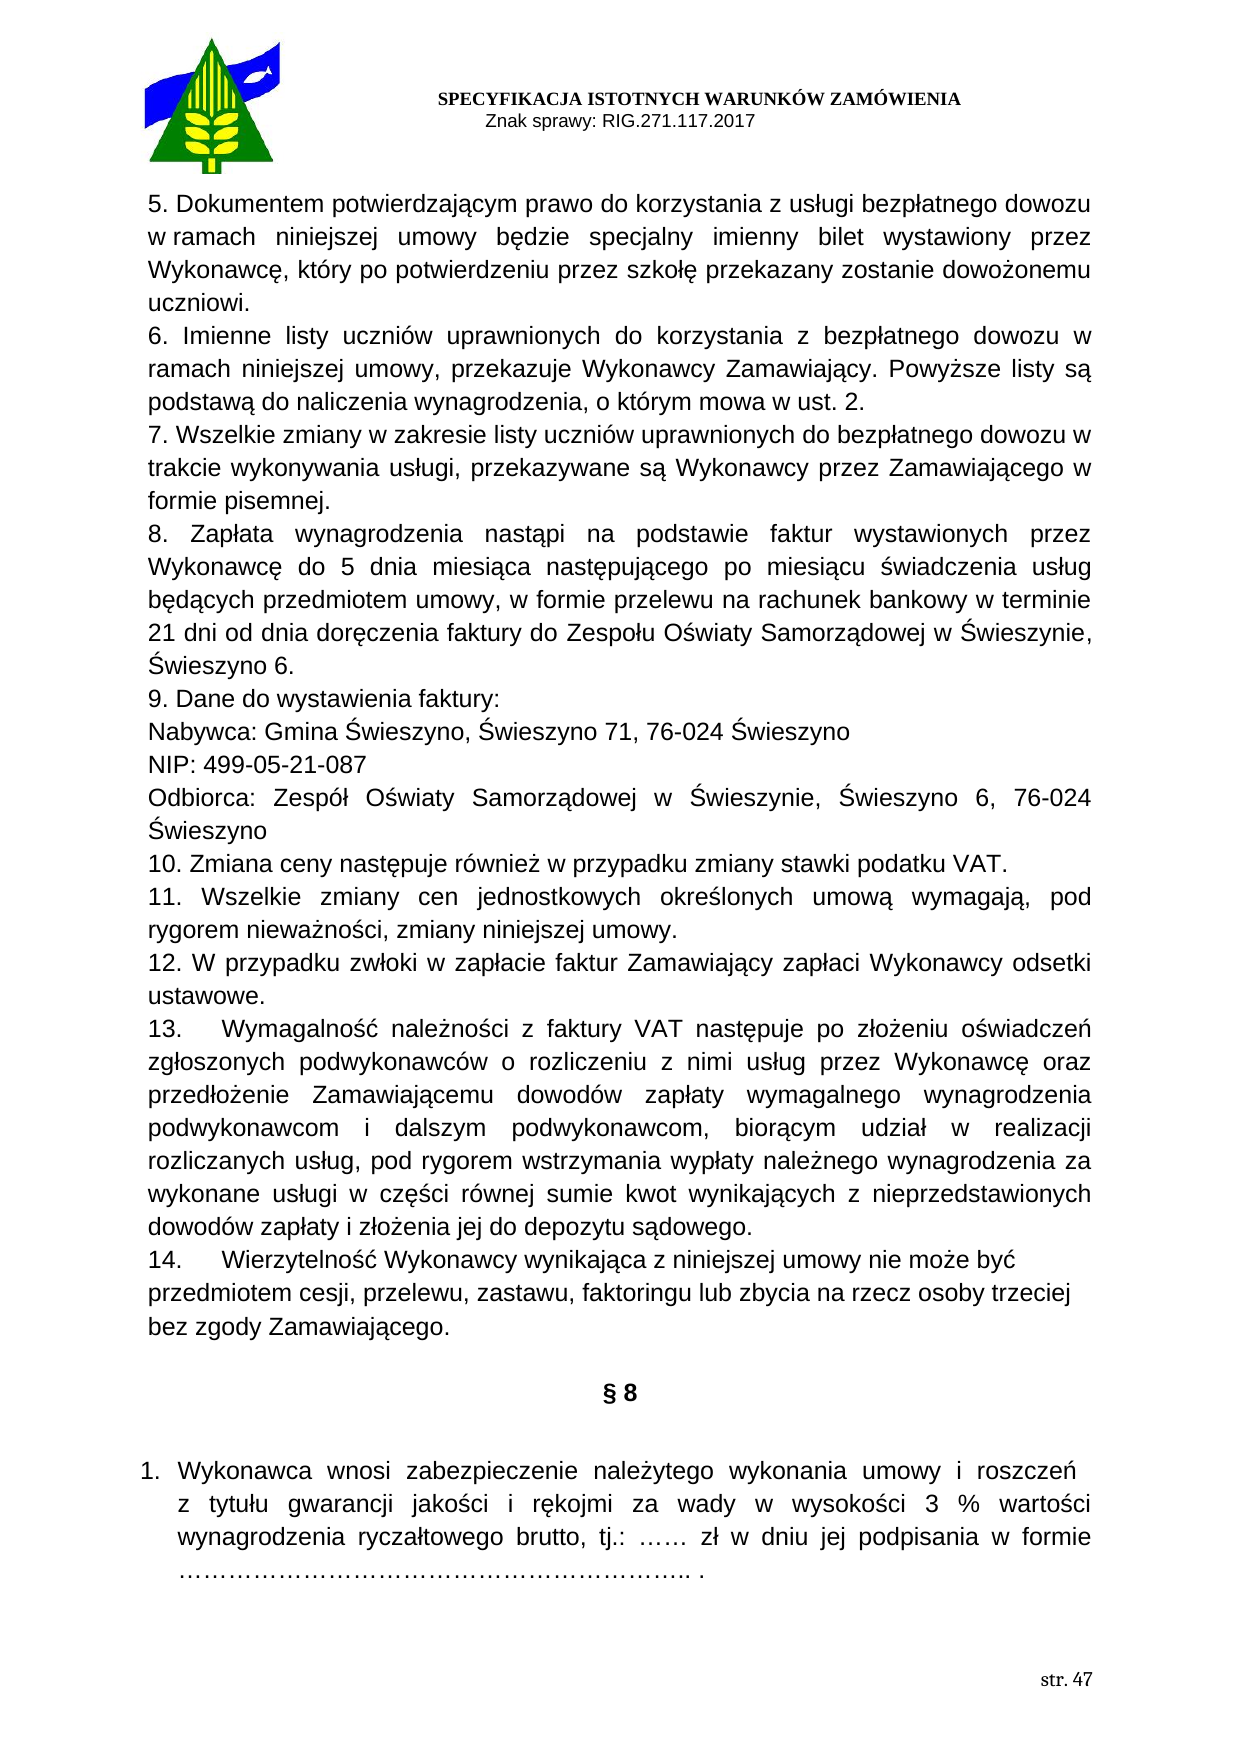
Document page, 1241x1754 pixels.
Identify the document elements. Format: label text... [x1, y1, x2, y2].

text 6. Imienne listy uczniów uprawnionych do korzystania z bezpłatnego dowozu w ramach niniejszej umowy, przekazuje Wykonawcy Zamawiający. Powyższe listy są podstawą do naliczenia wynagrodzenia, o którym mowa w ust. 2. [148, 321, 1093, 416]
text 12. W przypadku zwłoki w zapłacie faktur Zamawiający zapłaci Wykonawcy odsetki ustawowe. [148, 948, 1093, 1010]
text 13. Wymagalność należności z faktury VAT następuje po złożeniu oświadczeń zgłoszonych podwykonawców o rozliczeniu z nimi usług przez Wykonawcę oraz przedłożenie Zamawiającemu dowodów zapłaty wymagalnego wynagrodzenia podwykonawcom i dalszym podwykonawcom, biorącym udział w realizacji rozliczanych usług, pod rygorem wstrzymania wypłaty należnego wynagrodzenia za wykonane usługi w części równej sumie kwot wynikających z nieprzedstawionych dowodów zapłaty i złożenia jej do depozytu sądowego. [148, 1014, 1093, 1241]
text 14. Wierzytelność Wykonawcy wynikająca z niniejszej umowy nie może być przedmiotem cesji, przelewu, zastawu, faktoringu lub zbycia na rzecz osoby trzeciej bez zgody Zamawiającego. [148, 1245, 1093, 1340]
text Nabywca: Gmina Świeszyno, Świeszyno 71, 76-024 Świeszyno [148, 717, 1093, 746]
text NIP: 499-05-21-087 [148, 750, 1093, 779]
text 8. Zapłata wynagrodzenia nastąpi na podstawie faktur wystawionych przez Wykonawcę do 5 dnia miesiąca następującego po miesiącu świadczenia usług będących przedmiotem umowy, w formie przelewu na rachunek bankowy w terminie 21 dni od dnia doręczenia faktury do Zespołu Oświaty Samorządowej w Świeszynie, Świeszyno 6. [148, 519, 1093, 680]
text 5. Dokumentem potwierdzającym prawo do korzystania z usługi bezpłatnego dowozu w ramach niniejszej umowy będzie specjalny imienny bilet wystawiony przez Wykonawcę, który po potwierdzeniu przez szkołę przekazany zostanie dowożonemu uczniowi. [148, 189, 1093, 317]
list Wykonawca wnosi zabezpieczenie należytego wykonania umowy i roszczeń z tytułu gwarancji jakości i rękojmi za wady w wysokości 3 % wartości wynagrodzenia ryczałtowego brutto, tj.: …… zł w dniu jej podpisania w formie …………………………………………………….. . [140, 1456, 1093, 1584]
text 7. Wszelkie zmiany w zakresie listy uczniów uprawnionych do bezpłatnego dowozu w trakcie wykonywania usługi, przekazywane są Wykonawcy przez Zamawiającego w formie pisemnej. [148, 420, 1093, 515]
text 10. Zmiana ceny następuje również w przypadku zmiany stawki podatku VAT. [148, 849, 1093, 878]
text Odbiorca: Zespół Oświaty Samorządowej w Świeszynie, Świeszyno 6, 76-024 Świeszyno [148, 783, 1093, 845]
text 11. Wszelkie zmiany cen jednostkowych określonych umową wymagają, pod rygorem nieważności, zmiany niniejszej umowy. [148, 882, 1093, 944]
picture [140, 32, 288, 174]
text 9. Dane do wystawienia faktury: [148, 684, 1093, 713]
text § 8 [148, 1377, 1093, 1406]
